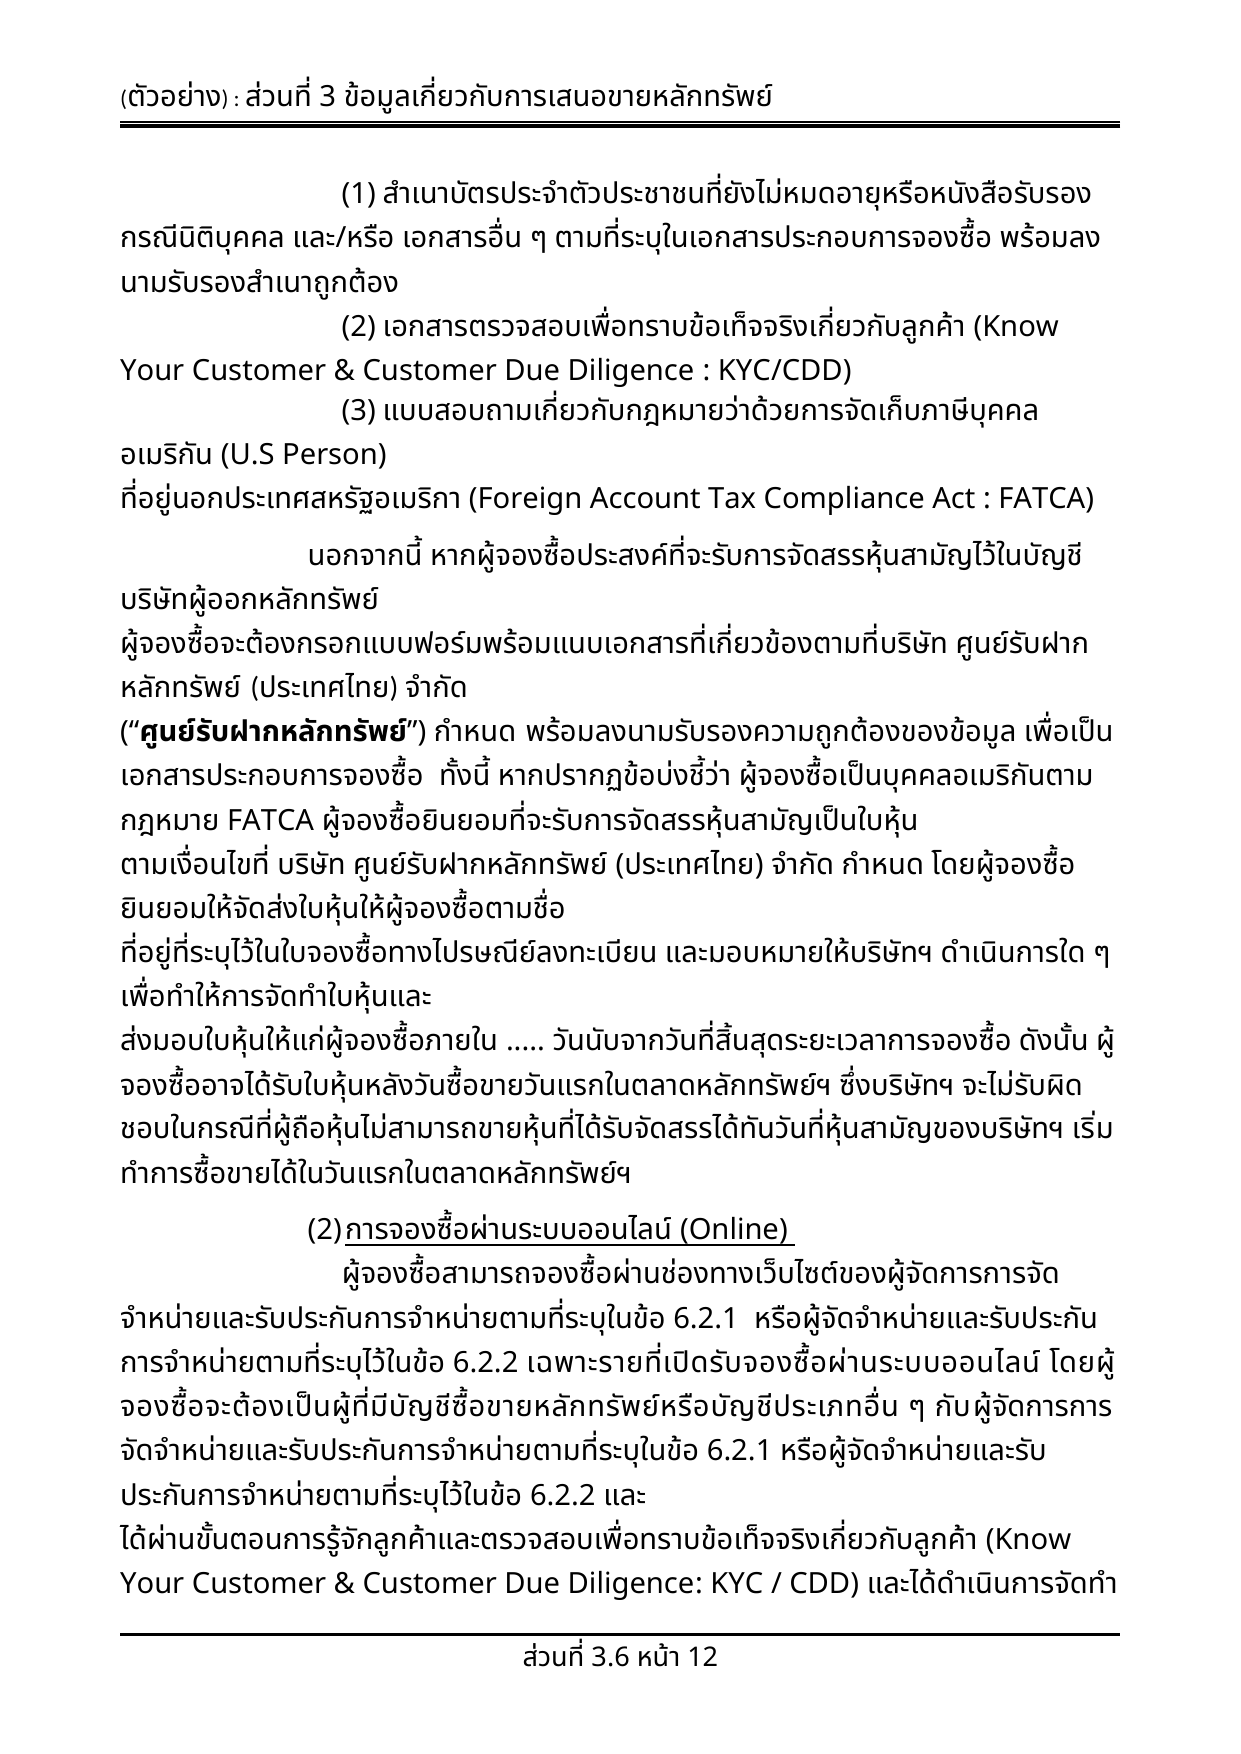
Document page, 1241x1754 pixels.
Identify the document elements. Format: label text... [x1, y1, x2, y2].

text (2) การจองซื้อผ่านระบบออนไลน์ (Online) [120, 1209, 1120, 1253]
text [120, 1253, 1120, 1607]
text (3) แบบสอบถามเกี่ยวกับกฎหมายว่าด้วยการจัดเก็บภาษีบุคคลอเมริกัน (U.S Person) ที่อยู่นอกประเทศสหรัฐอเมริกา (Foreign Account Tax Compliance Act : FATCA) [120, 389, 1120, 522]
text (2) เอกสารตรวจสอบเพื่อทราบข้อเท็จจริงเกี่ยวกับลูกค้า (Know Your Customer & Customer Due Diligence : KYC/CDD) [120, 305, 1120, 389]
text (1) สำเนาบัตรประจำตัวประชาชนที่ยังไม่หมดอายุหรือหนังสือรับรองกรณีนิติบุคคล และ/หรือ เอกสารอื่น ๆ ตามที่ระบุในเอกสารประกอบการจองซื้อ พร้อมลงนามรับรองสำเนาถูกต้อง [120, 172, 1120, 305]
text นอกจากนี้ หากผู้จองซื้อประสงค์ที่จะรับการจัดสรรหุ้นสามัญไว้ในบัญชีบริษัทผู้ออกหลักทรัพย์ ผู้จองซื้อจะต้องกรอกแบบฟอร์มพร้อมแนบเอกสารที่เกี่ยวข้องตามที่บริษัท ศูนย์รับฝากหลักทรัพย์ (ประเทศไทย) จำกัด (“ศูนย์รับฝากหลักทรัพย์”) กำหนด พร้อมลงนามรับรองความถูกต้องของข้อมูล เพื่อเป็นเอกสารประกอบการจองซื้อ ทั้งนี้ หากปรากฏข้อบ่งชี้ว่า ผู้จองซื้อเป็นบุคคลอเมริกันตามกฎหมาย FATCA ผู้จองซื้อยินยอมที่จะรับการจัดสรรหุ้นสามัญเป็นใบหุ้น ตามเงื่อนไขที่ บริษัท ศูนย์รับฝากหลักทรัพย์ (ประเทศไทย) จำกัด กำหนด โดยผู้จองซื้อยินยอมให้จัดส่งใบหุ้นให้ผู้จองซื้อตามชื่อ ที่อยู่ที่ระบุไว้ในใบจองซื้อทางไปรษณีย์ลงทะเบียน และมอบหมายให้บริษัทฯ ดำเนินการใด ๆ เพื่อทำให้การจัดทำใบหุ้นและ ส่งมอบใบหุ้นให้แก่ผู้จองซื้อภายใน ..... วันนับจากวันที่สิ้นสุดระยะเวลาการจองซื้อ ดังนั้น ผู้จองซื้ออาจได้รับใบหุ้นหลังวันซื้อขายวันแรกในตลาดหลักทรัพย์ฯ ซึ่งบริษัทฯ จะไม่รับผิดชอบในกรณีที่ผู้ถือหุ้นไม่สามารถขายหุ้นที่ได้รับจัดสรรได้ทันวันที่หุ้นสามัญของบริษัทฯ เริ่มทำการซื้อขายได้ในวันแรกในตลาดหลักทรัพย์ฯ [120, 534, 1120, 1196]
